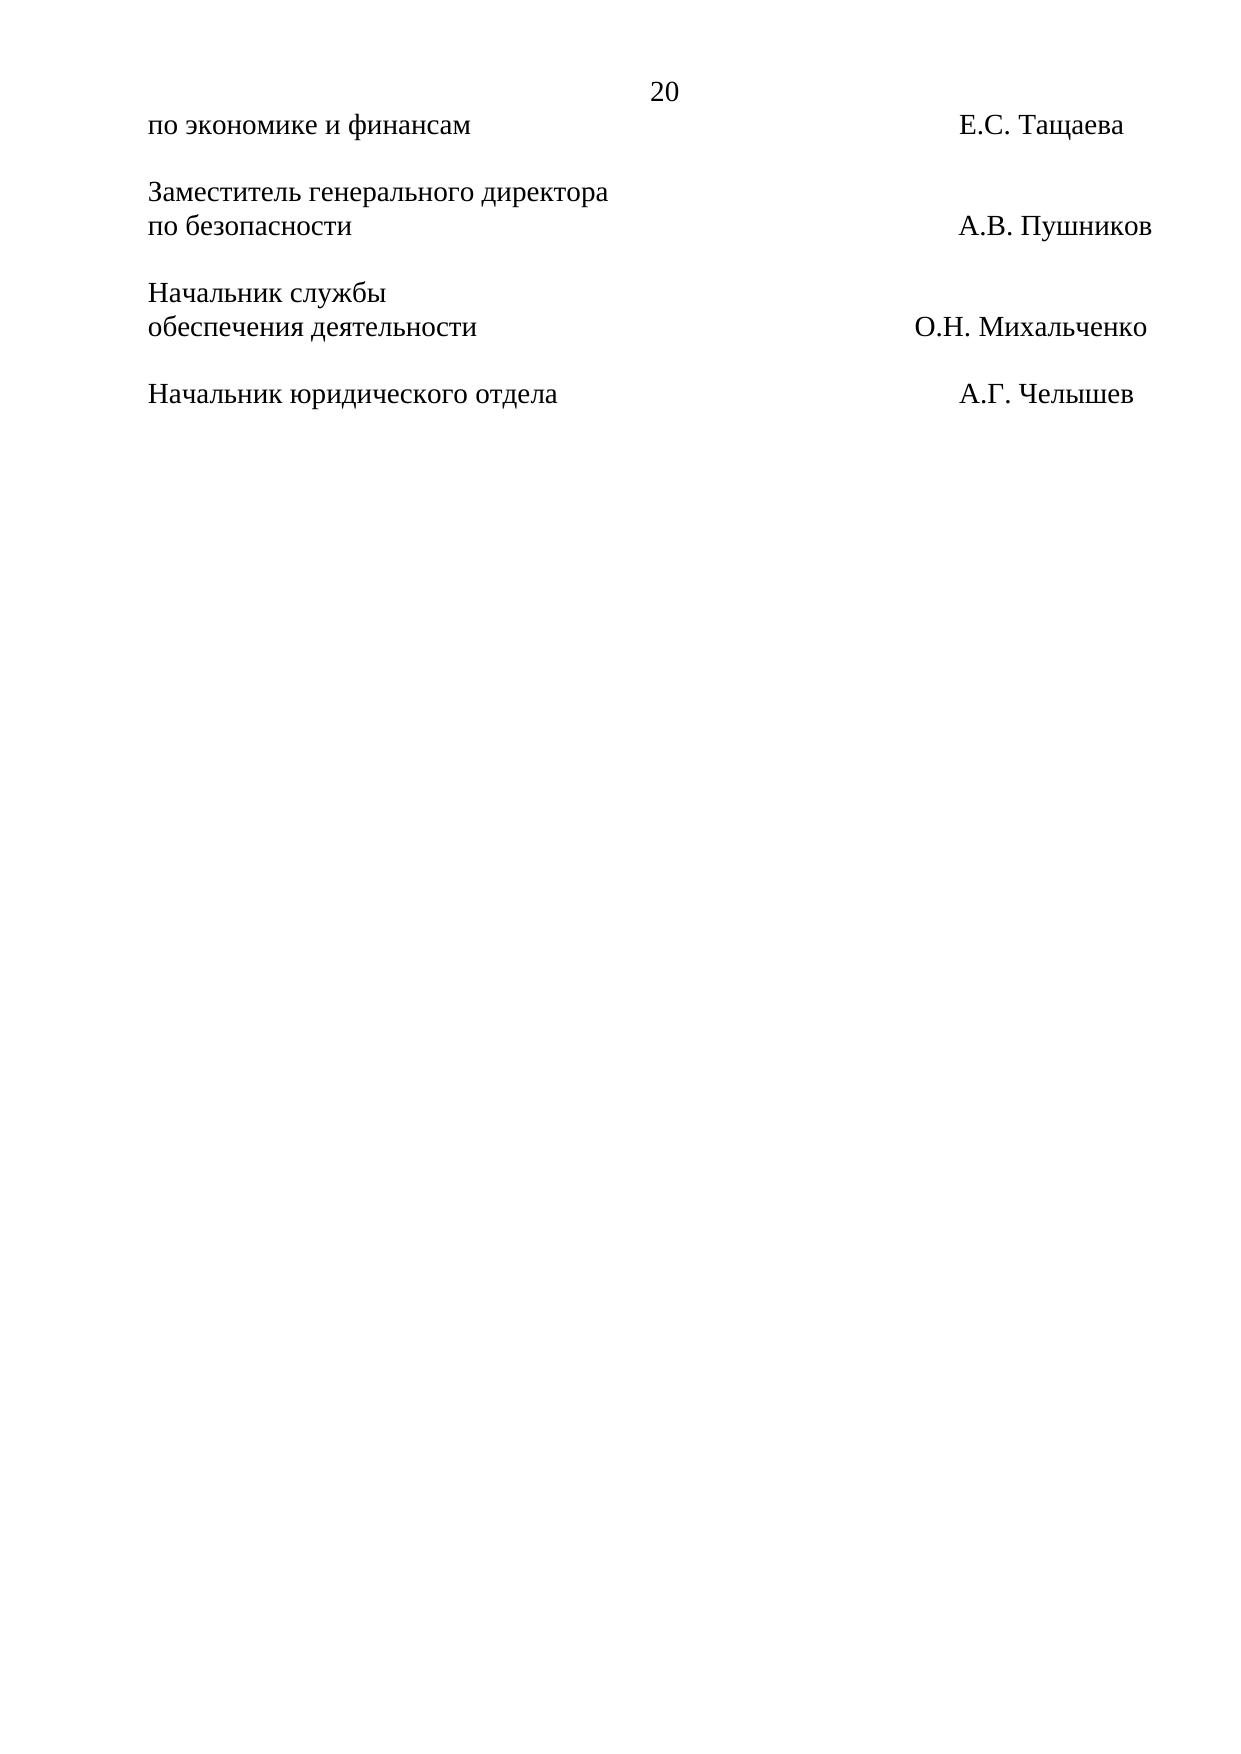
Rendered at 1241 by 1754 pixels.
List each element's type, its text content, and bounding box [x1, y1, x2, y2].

text Начальник службы [148, 275, 1179, 309]
text по безопасности А.В. Пушников [148, 208, 1179, 242]
text Заместитель генерального директора [148, 174, 1179, 208]
text Начальник юридического отдела А.Г. Челышев [148, 376, 1179, 409]
text обеспечения деятельности О.Н. Михальченко [148, 309, 1179, 342]
text по экономике и финансам Е.С. Тащаева [148, 107, 1179, 141]
